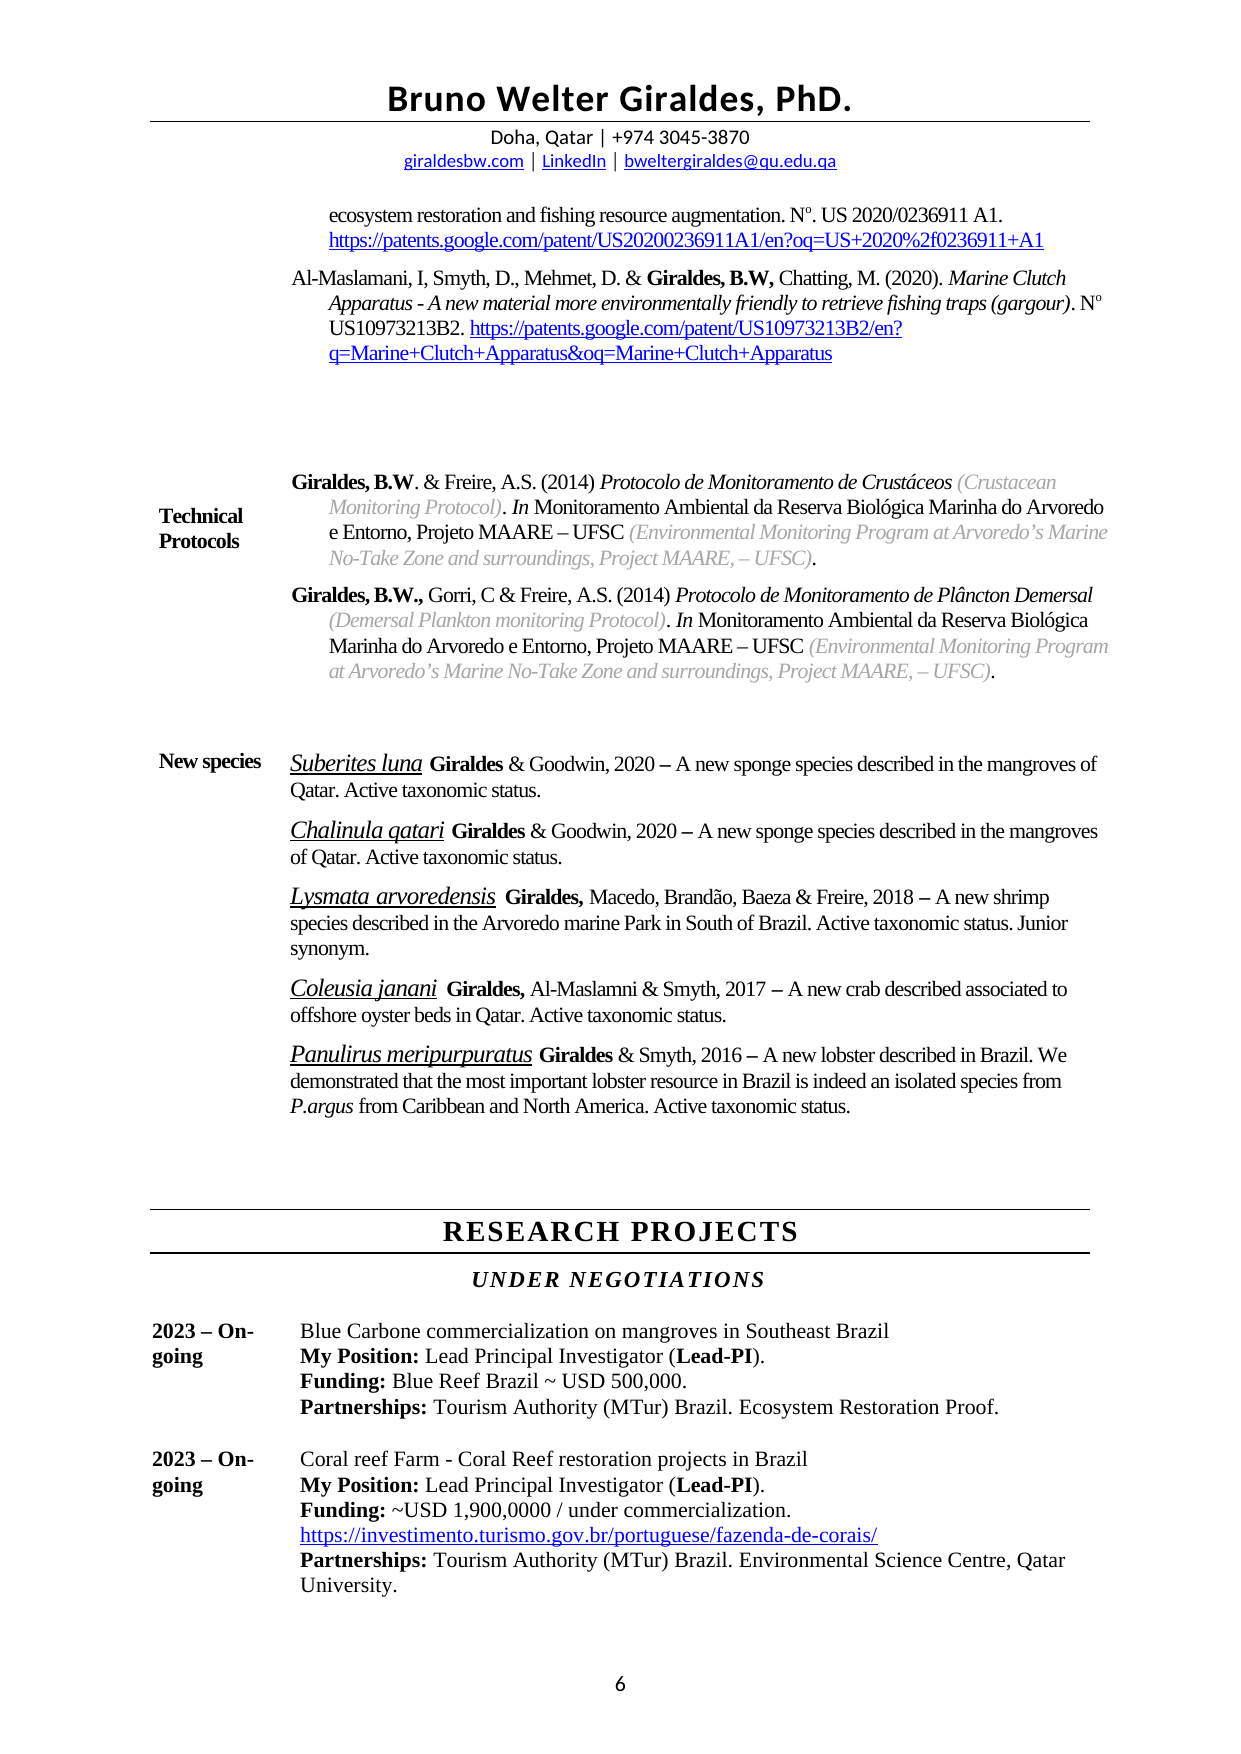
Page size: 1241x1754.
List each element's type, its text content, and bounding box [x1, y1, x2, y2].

table_header Under Negotiations [141, 1266, 1097, 1318]
table_cell Suberites luna Giraldes & Goodwin, 2020 – A new sponge species described in the mangroves of Qatar. Active taxonomic status. Chalinula qatari Giraldes & Goodwin, 2020 – A new sponge species described in the mangroves of Qatar. Active taxonomic status. Lysmata arvoredensis Giraldes, Macedo, Brandão, Baeza & Freire, 2018 – A new shrimp species described in the Arvoredo marine Park in South of Brazil. Active taxonomic status. Junior synonym. Coleusia janani Giraldes, Al-Maslamni & Smyth, 2017 – A new crab described associated to offshore oyster beds in Qatar. Active taxonomic status. Panulirus meripurpuratus Giraldes & Smyth, 2016 – A new lobster described in Brazil. We demonstrated that the most important lobster resource in Brazil is indeed an isolated species from P.argus from Caribbean and North America. Active taxonomic status. [281, 696, 1119, 1184]
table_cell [150, 198, 281, 696]
table_cell New species [150, 696, 281, 1184]
table_cell 2023 – On-going [141, 1446, 289, 1598]
table_cell Blue Carbone commercialization on mangroves in Southeast Brazil My Position: Lead Principal Investigator (Lead-PI). Funding: Blue Reef Brazil ~ USD 500,000. Partnerships: Tourism Authority (MTur) Brazil. Ecosystem Restoration Proof. [289, 1318, 1097, 1446]
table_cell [281, 198, 1119, 696]
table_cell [289, 1446, 1097, 1598]
subtitle Research Projects [150, 1210, 1090, 1252]
table_cell 2023 – On-going [141, 1318, 289, 1446]
